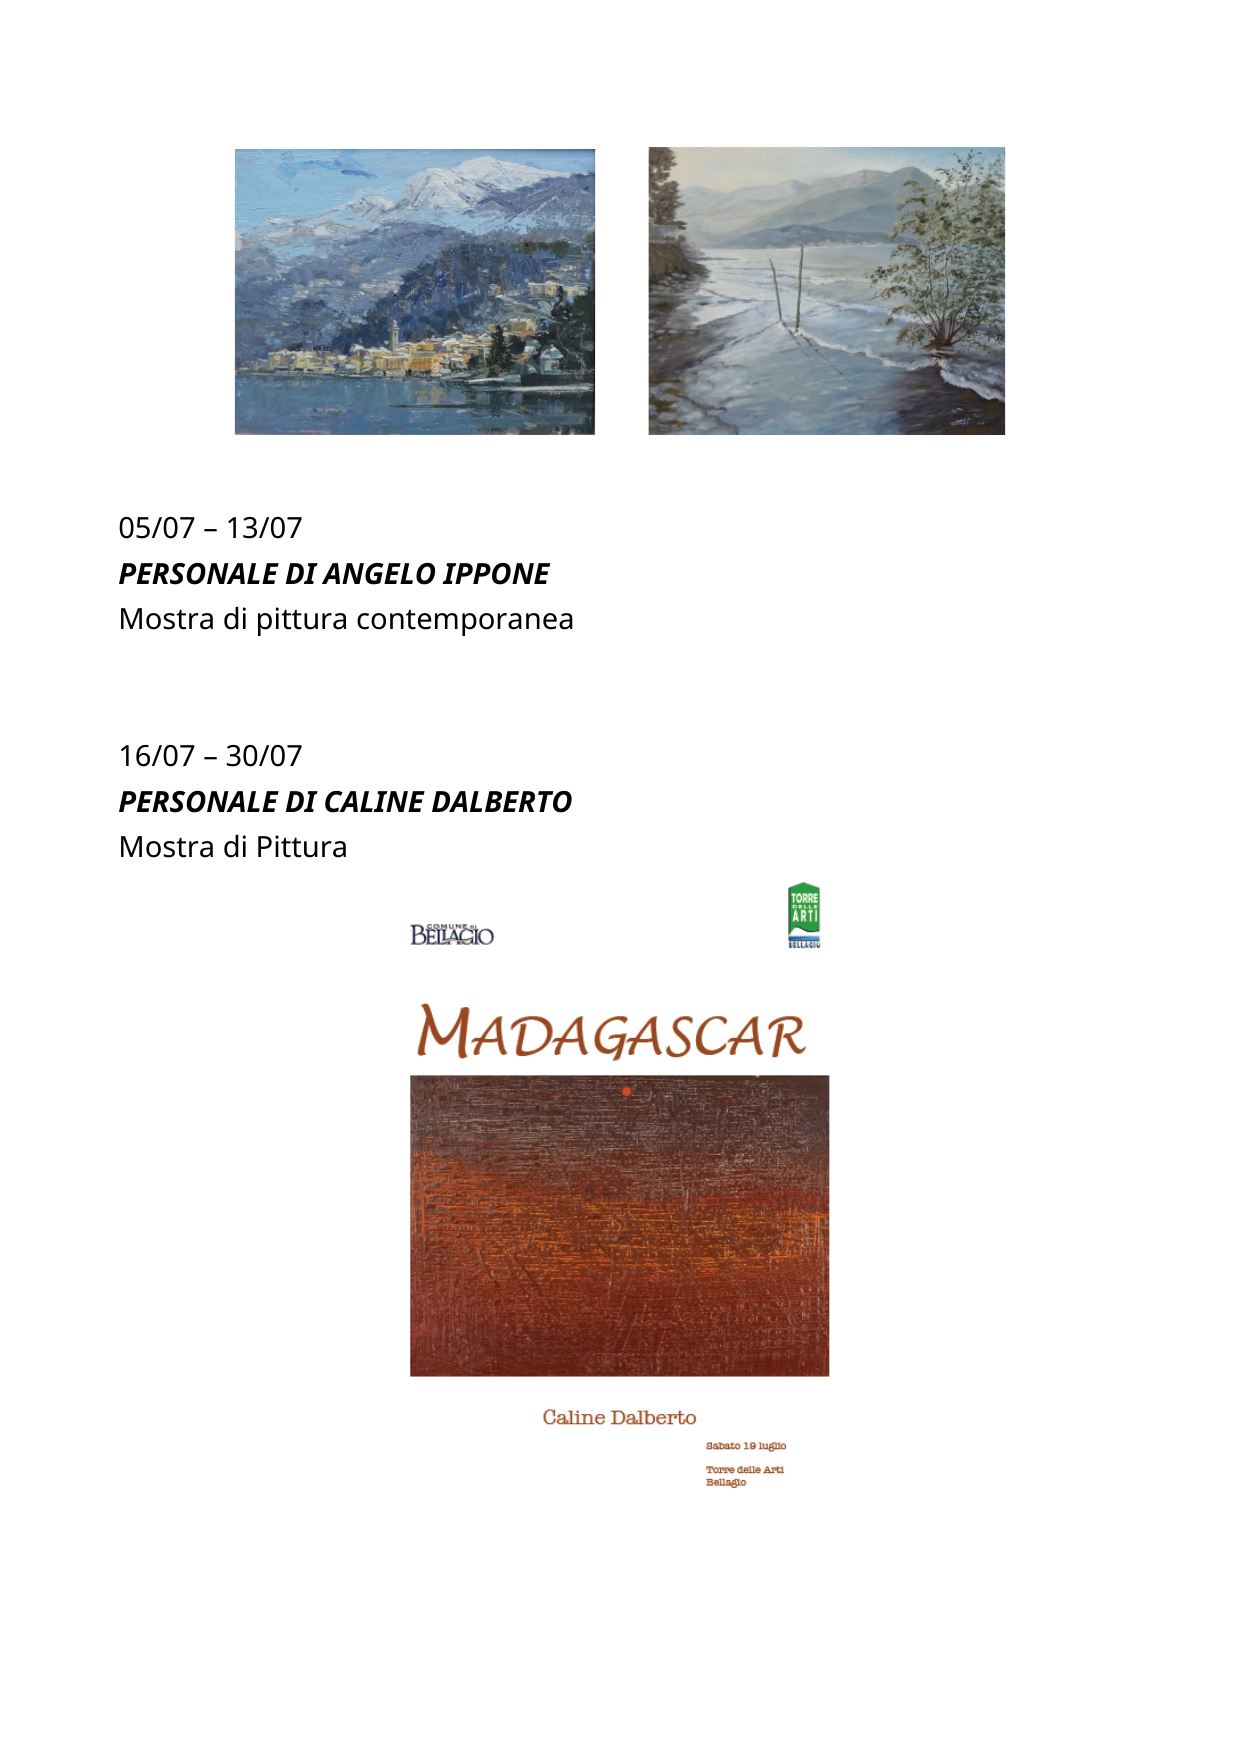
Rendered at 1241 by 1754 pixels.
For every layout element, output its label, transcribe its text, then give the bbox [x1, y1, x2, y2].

text Mostra di pittura contemporanea [118, 598, 1122, 638]
text PERSONALE DI ANGELO IPPONE [118, 553, 1122, 593]
text Mostra di Pittura [118, 827, 1122, 866]
picture [648, 147, 1006, 435]
picture [234, 149, 596, 435]
text 05/07 – 13/07 [118, 507, 1122, 547]
text PERSONALE DI CALINE DALBERTO [118, 781, 1122, 821]
text 16/07 – 30/07 [118, 735, 1122, 775]
